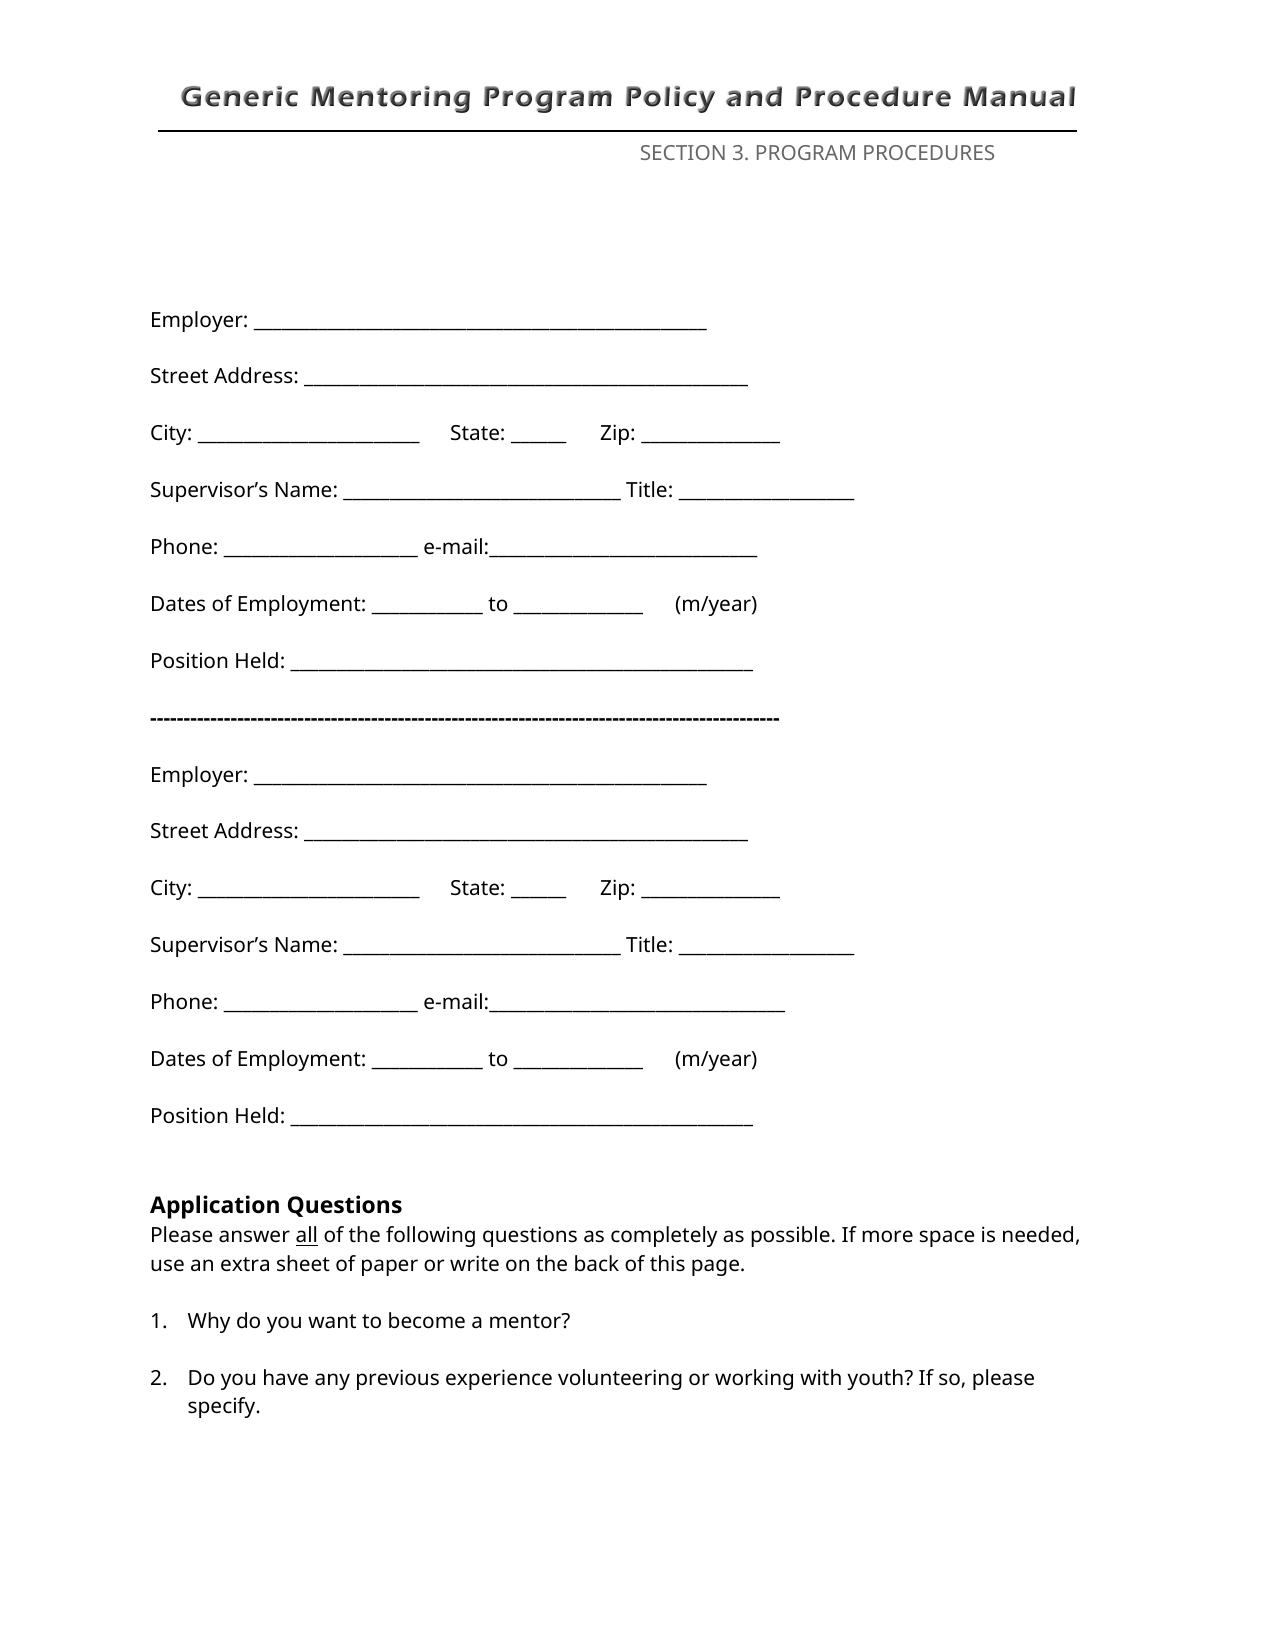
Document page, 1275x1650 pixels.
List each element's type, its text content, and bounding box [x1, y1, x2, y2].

list Do you have any previous experience volunteering or working with youth? If so, please specify. [150, 1363, 1095, 1420]
text Please answer all of the following questions as completely as possible. If more space is needed, use an extra sheet of paper or write on the back of this page. [150, 1221, 1095, 1277]
subtitle City: ________________________ State: ______ Zip: _______________ [150, 418, 1095, 447]
text Dates of Employment: ____________ to ______________ (m/year) [150, 1044, 1095, 1072]
picture [150, 75, 1079, 114]
text Position Held: __________________________________________________ [150, 646, 1095, 674]
text Application Questions [150, 1189, 1095, 1221]
text Employer: _________________________________________________ [150, 760, 1095, 788]
text Street Address: ________________________________________________ [150, 817, 1095, 845]
text Phone: _____________________ e-mail:________________________________ [150, 987, 1095, 1016]
text Street Address: ________________________________________________ [150, 362, 1095, 390]
text Supervisor’s Name: ______________________________ Title: ___________________ [150, 930, 1095, 959]
text Dates of Employment: ____________ to ______________ (m/year) [150, 589, 1095, 617]
list Why do you want to become a mentor? [150, 1306, 1095, 1334]
text ---------------------------------------------------------------------------------------------- [150, 703, 1095, 731]
subtitle Position Held: __________________________________________________ [150, 1101, 1095, 1129]
text Employer: _________________________________________________ [150, 305, 1095, 333]
text Phone: _____________________ e-mail:_____________________________ [150, 532, 1095, 561]
text Supervisor’s Name: ______________________________ Title: ___________________ [150, 475, 1095, 504]
subtitle City: ________________________ State: ______ Zip: _______________ [150, 873, 1095, 902]
